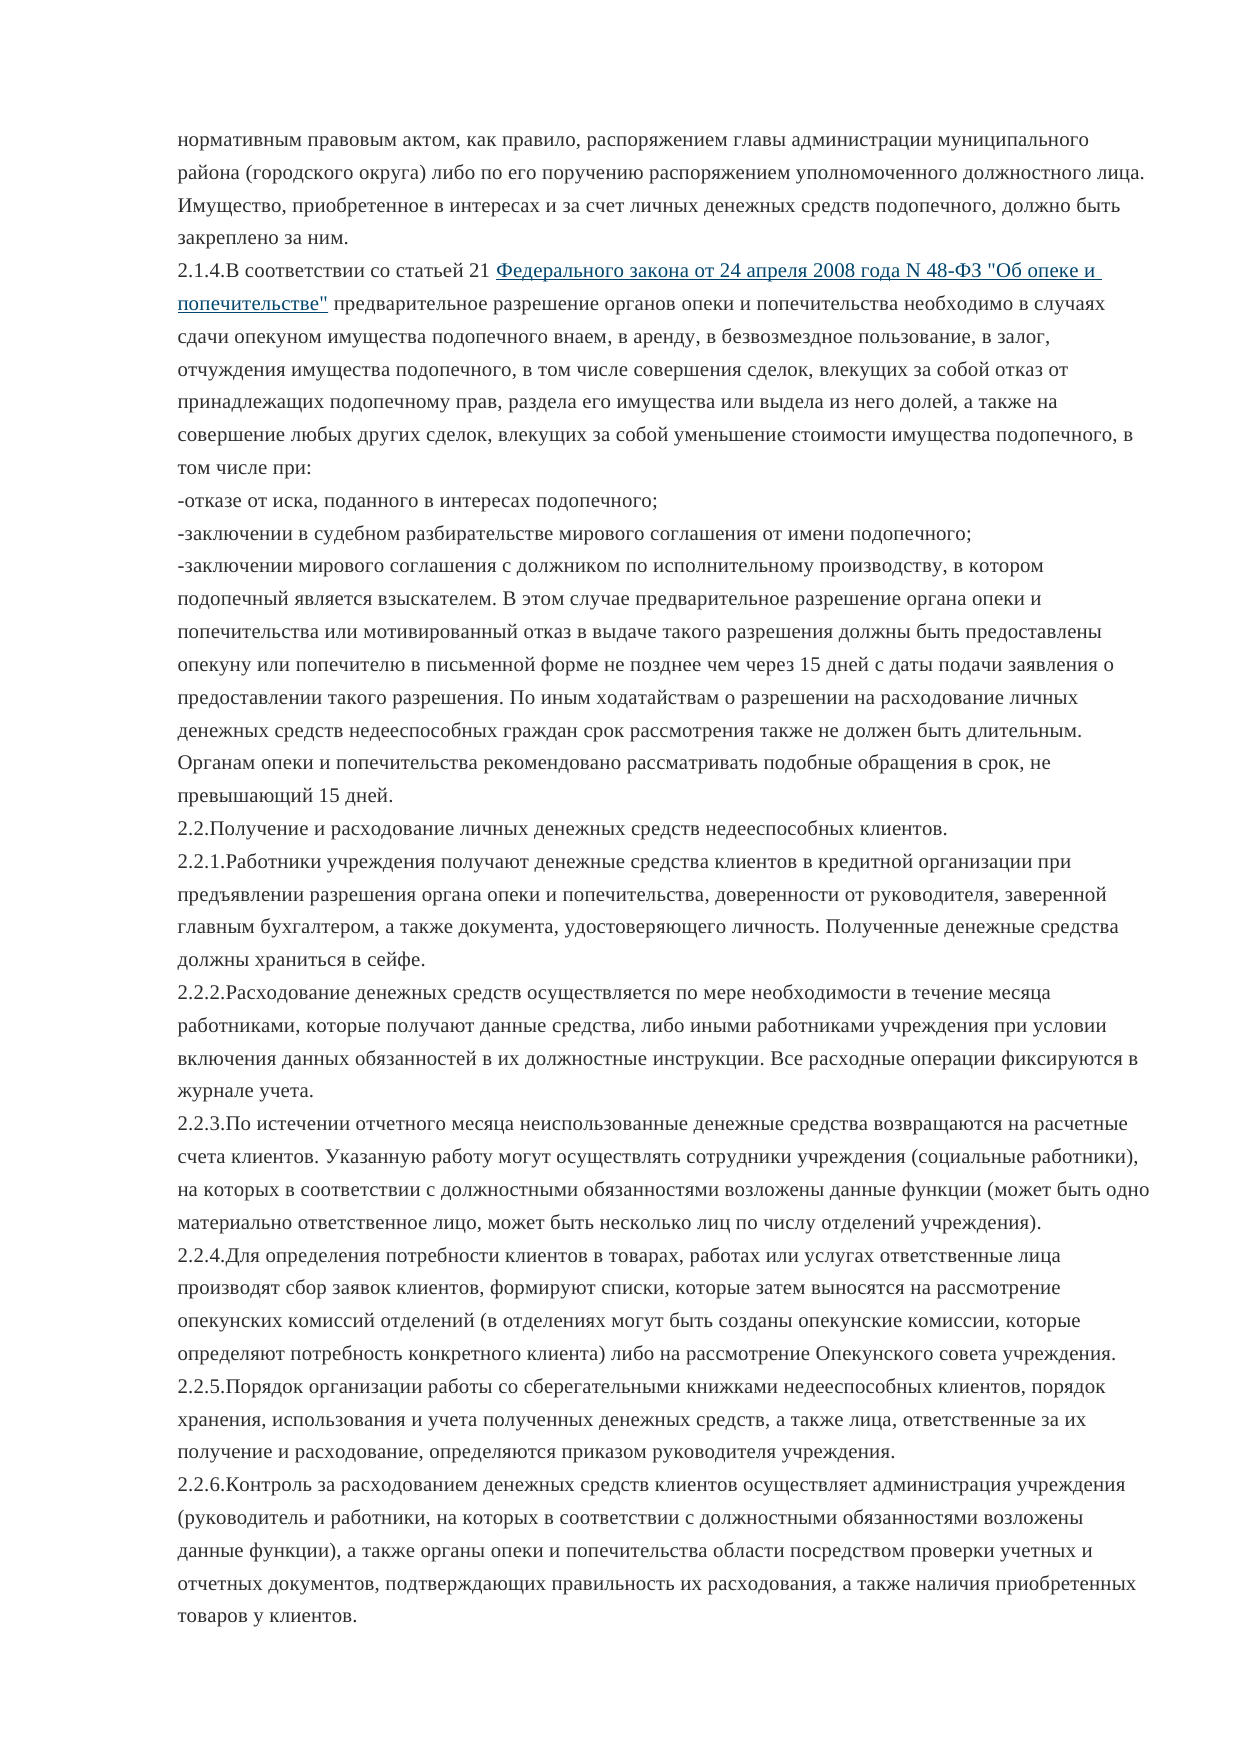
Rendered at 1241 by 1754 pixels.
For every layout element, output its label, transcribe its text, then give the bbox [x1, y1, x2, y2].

text -заключении мирового соглашения с должником по исполнительному производству, в котором подопечный является взыскателем. В этом случае предварительное разрешение органа опеки и попечительства или мотивированный отказ в выдаче такого разрешения должны быть предоставлены опекуну или попечителю в письменной форме не позднее чем через 15 дней с даты подачи заявления о предоставлении такого разрешения. По иным ходатайствам о разрешении на расходование личных денежных средств недееспособных граждан срок рассмотрения также не должен быть длительным. Органам опеки и попечительства рекомендовано рассматривать подобные обращения в срок, не превышающий 15 дней. [177, 545, 1152, 807]
text 2.2.5.Порядок организации работы со сберегательными книжками недееспособных клиентов, порядок хранения, использования и учета полученных денежных средств, а также лица, ответственные за их получение и расходование, определяются приказом руководителя учреждения. [177, 1365, 1152, 1463]
text 2.1.4.В соответствии со статьей 21 Федерального закона от 24 апреля 2008 года N 48-ФЗ "Об опеке и попечительстве" предварительное разрешение органов опеки и попечительства необходимо в случаях сдачи опекуном имущества подопечного внаем, в аренду, в безвозмездное пользование, в залог, отчуждения имущества подопечного, в том числе совершения сделок, влекущих за собой отказ от принадлежащих подопечному прав, раздела его имущества или выдела из него долей, а также на совершение любых других сделок, влекущих за собой уменьшение стоимости имущества подопечного, в том числе при: [177, 249, 1152, 479]
text 2.2.4.Для определения потребности клиентов в товарах, работах или услугах ответственные лица производят сбор заявок клиентов, формируют списки, которые затем выносятся на рассмотрение опекунских комиссий отделений (в отделениях могут быть созданы опекунские комиссии, которые определяют потребность конкретного клиента) либо на рассмотрение Опекунского совета учреждения. [177, 1234, 1152, 1365]
text -отказе от иска, поданного в интересах подопечного; [177, 479, 1152, 512]
text Имущество, приобретенное в интересах и за счет личных денежных средств подопечного, должно быть закреплено за ним. [177, 184, 1152, 249]
text 2.2.3.По истечении отчетного месяца неиспользованные денежные средства возвращаются на расчетные счета клиентов. Указанную работу могут осуществлять сотрудники учреждения (социальные работники), на которых в соответствии с должностными обязанностями возложены данные функции (может быть одно материально ответственное лицо, может быть несколько лиц по числу отделений учреждения). [177, 1102, 1152, 1234]
text 2.2.6.Контроль за расходованием денежных средств клиентов осуществляет администрация учреждения (руководитель и работники, на которых в соответствии с должностными обязанностями возложены данные функции), а также органы опеки и попечительства области посредством проверки учетных и отчетных документов, подтверждающих правильность их расходования, а также наличия приобретенных товаров у клиентов. [177, 1463, 1152, 1627]
text 2.2.1.Работники учреждения получают денежные средства клиентов в кредитной организации при предъявлении разрешения органа опеки и попечительства, доверенности от руководителя, заверенной главным бухгалтером, а также документа, удостоверяющего личность. Полученные денежные средства должны храниться в сейфе. [177, 840, 1152, 971]
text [177, 118, 1152, 184]
text 2.2.2.Расходование денежных средств осуществляется по мере необходимости в течение месяца работниками, которые получают данные средства, либо иными работниками учреждения при условии включения данных обязанностей в их должностные инструкции. Все расходные операции фиксируются в журнале учета. [177, 971, 1152, 1102]
text -заключении в судебном разбирательстве мирового соглашения от имени подопечного; [177, 512, 1152, 545]
text 2.2.Получение и расходование личных денежных средств недееспособных клиентов. [177, 807, 1152, 840]
